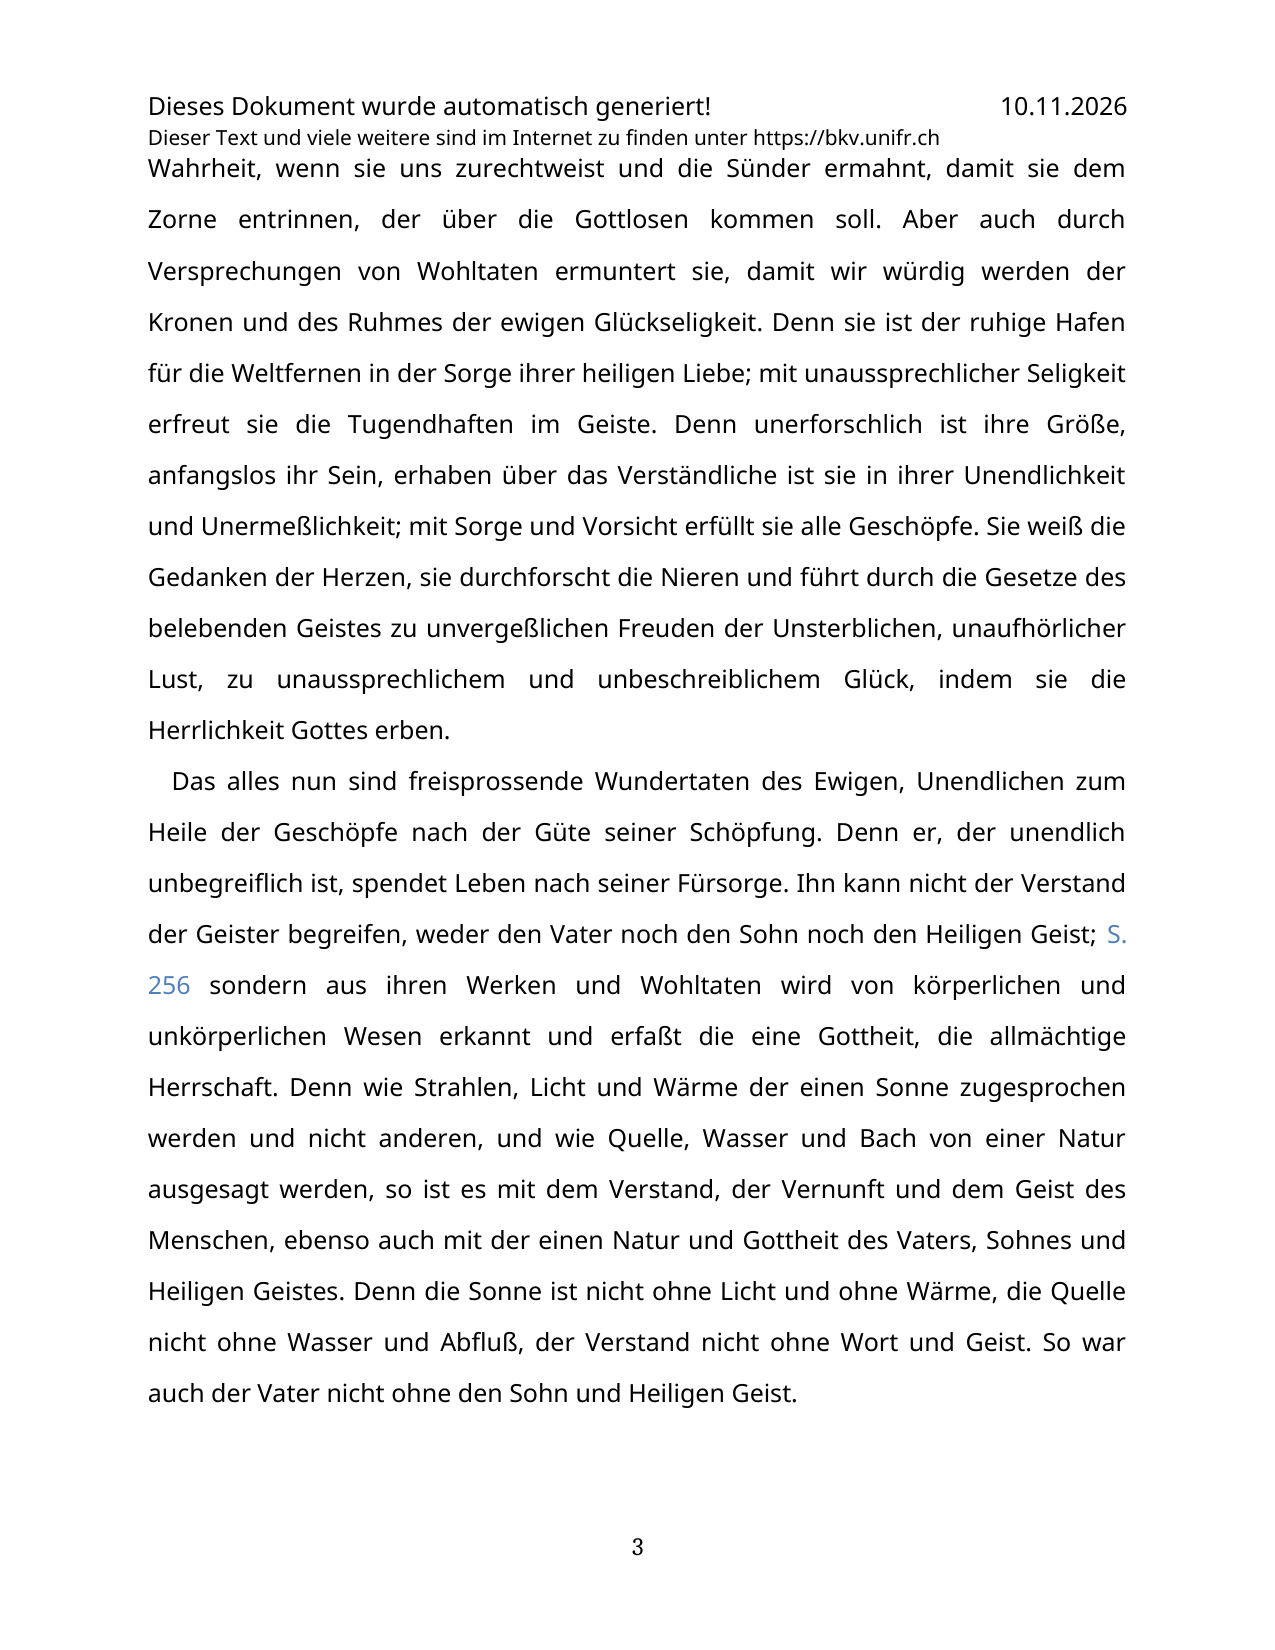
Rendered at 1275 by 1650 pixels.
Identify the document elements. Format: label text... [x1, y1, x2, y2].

text Das alles nun sind freisprossende Wundertaten des Ewigen, Unendlichen zum Heile der Geschöpfe nach der Güte seiner Schöpfung. Denn er, der unendlich unbegreiflich ist, spendet Leben nach seiner Fürsorge. Ihn kann nicht der Verstand der Geister begreifen, weder den Vater noch den Sohn noch den Heiligen Geist; S. 256 sondern aus ihren Werken und Wohltaten wird von körperlichen und unkörperlichen Wesen erkannt und erfaßt die eine Gottheit, die allmächtige Herrschaft. Denn wie Strahlen, Licht und Wärme der einen Sonne zugesprochen werden und nicht anderen, und wie Quelle, Wasser und Bach von einer Natur ausgesagt werden, so ist es mit dem Verstand, der Vernunft und dem Geist des Menschen, ebenso auch mit der einen Natur und Gottheit des Vaters, Sohnes und Heiligen Geistes. Denn die Sonne ist nicht ohne Licht und ohne Wärme, die Quelle nicht ohne Wasser und Abfluß, der Verstand nicht ohne Wort und Geist. So war auch der Vater nicht ohne den Sohn und Heiligen Geist. [148, 763, 1127, 1410]
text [148, 151, 1127, 747]
